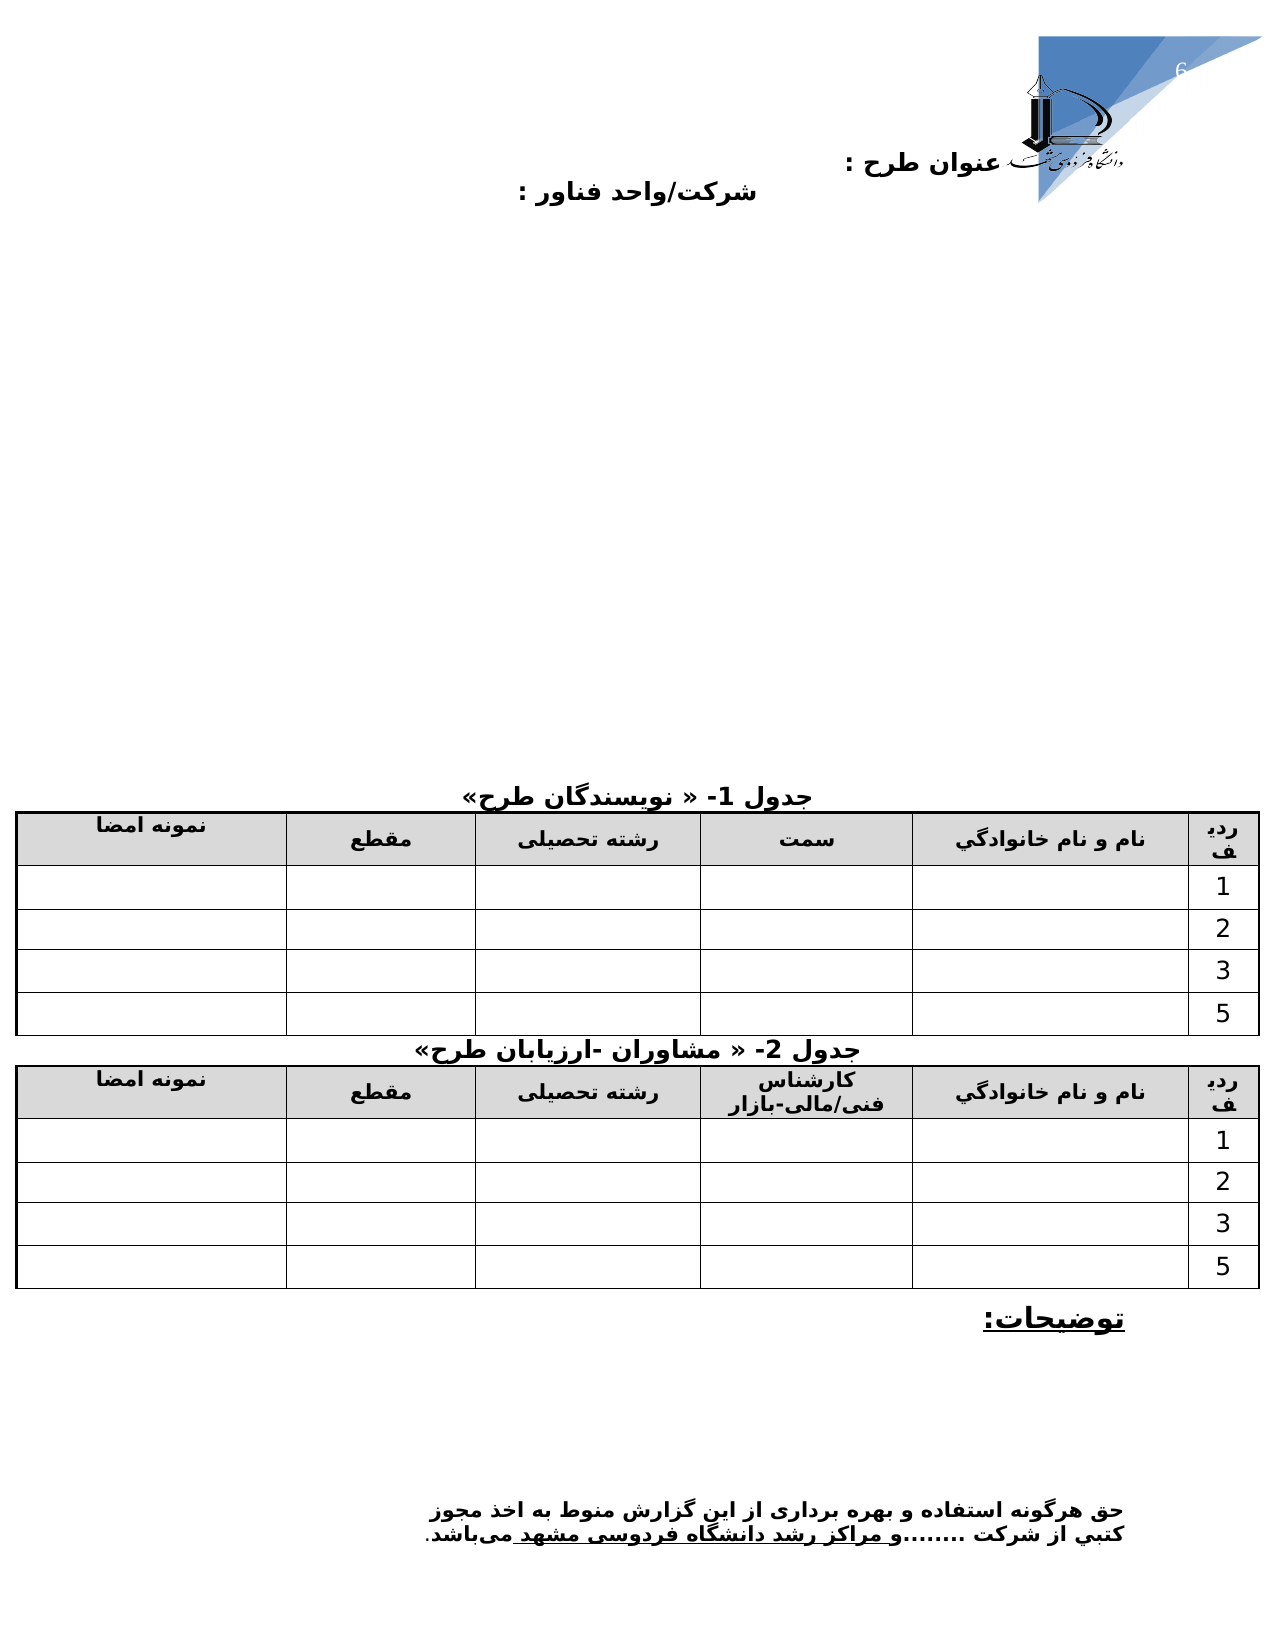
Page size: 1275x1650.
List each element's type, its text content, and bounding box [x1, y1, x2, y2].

table_cell [913, 1246, 1188, 1288]
table_cell [701, 993, 912, 1034]
table_header نمونه امضا [18, 814, 286, 865]
table_header رشته تحصیلی [476, 1067, 700, 1118]
table_cell [701, 1163, 912, 1202]
table_cell [476, 1203, 700, 1245]
picture [1001, 36, 1264, 205]
table_cell [18, 950, 286, 992]
table_cell [287, 993, 475, 1034]
table_header نمونه امضا [18, 1067, 286, 1118]
table_cell [701, 910, 912, 948]
table_cell [913, 866, 1188, 908]
table_cell 5 [1189, 1246, 1258, 1288]
table_cell [287, 910, 475, 948]
table_header سمت [701, 814, 912, 865]
text جدول 2- « مشاوران -ارزیابان طرح» [150, 1036, 1125, 1065]
table_cell [18, 1246, 286, 1288]
table_cell 3 [1189, 950, 1258, 992]
table_cell 3 [1189, 1203, 1258, 1245]
table_header نام و نام خانوادگي [913, 1067, 1188, 1118]
text جدول 1- « نویسندگان طرح» [150, 782, 1125, 811]
table_cell 1 [1189, 866, 1258, 908]
table_cell 2 [1189, 910, 1258, 948]
table_cell [287, 950, 475, 992]
text توضیحات: [150, 1301, 1125, 1335]
table_cell [18, 1203, 286, 1245]
table_cell [913, 1119, 1188, 1162]
table_cell [913, 1163, 1188, 1202]
table_cell [476, 1246, 700, 1288]
table_header رديف [1189, 1067, 1258, 1118]
table_cell [476, 1163, 700, 1202]
table_cell 1 [1189, 1119, 1258, 1162]
table_header کارشناس فنی/مالی-بازار [701, 1067, 912, 1118]
table_header نام و نام خانوادگي [913, 814, 1188, 865]
table_header مقطع [287, 1067, 475, 1118]
table_cell 5 [1189, 993, 1258, 1034]
table_header رديف [1189, 814, 1258, 865]
table_header رشته تحصیلی [476, 814, 700, 865]
table_cell [476, 910, 700, 948]
table_cell [913, 910, 1188, 948]
table_cell [701, 866, 912, 908]
table_cell [287, 866, 475, 908]
table_cell [287, 1119, 475, 1162]
table_cell [701, 1203, 912, 1245]
table_cell [476, 866, 700, 908]
table_cell [701, 950, 912, 992]
table_cell [18, 1119, 286, 1162]
table_cell [701, 1119, 912, 1162]
table_cell [913, 950, 1188, 992]
table_cell [18, 866, 286, 908]
table_cell [913, 1203, 1188, 1245]
table_header مقطع [287, 814, 475, 865]
table_cell [476, 950, 700, 992]
table_cell [913, 993, 1188, 1034]
table_cell [476, 1119, 700, 1162]
table_cell [287, 1246, 475, 1288]
table_cell [287, 1203, 475, 1245]
table_cell [18, 1163, 286, 1202]
table_cell [287, 1163, 475, 1202]
table_cell [18, 993, 286, 1034]
table_cell [18, 910, 286, 948]
table_cell 2 [1189, 1163, 1258, 1202]
table_cell [476, 993, 700, 1034]
table_cell [701, 1246, 912, 1288]
